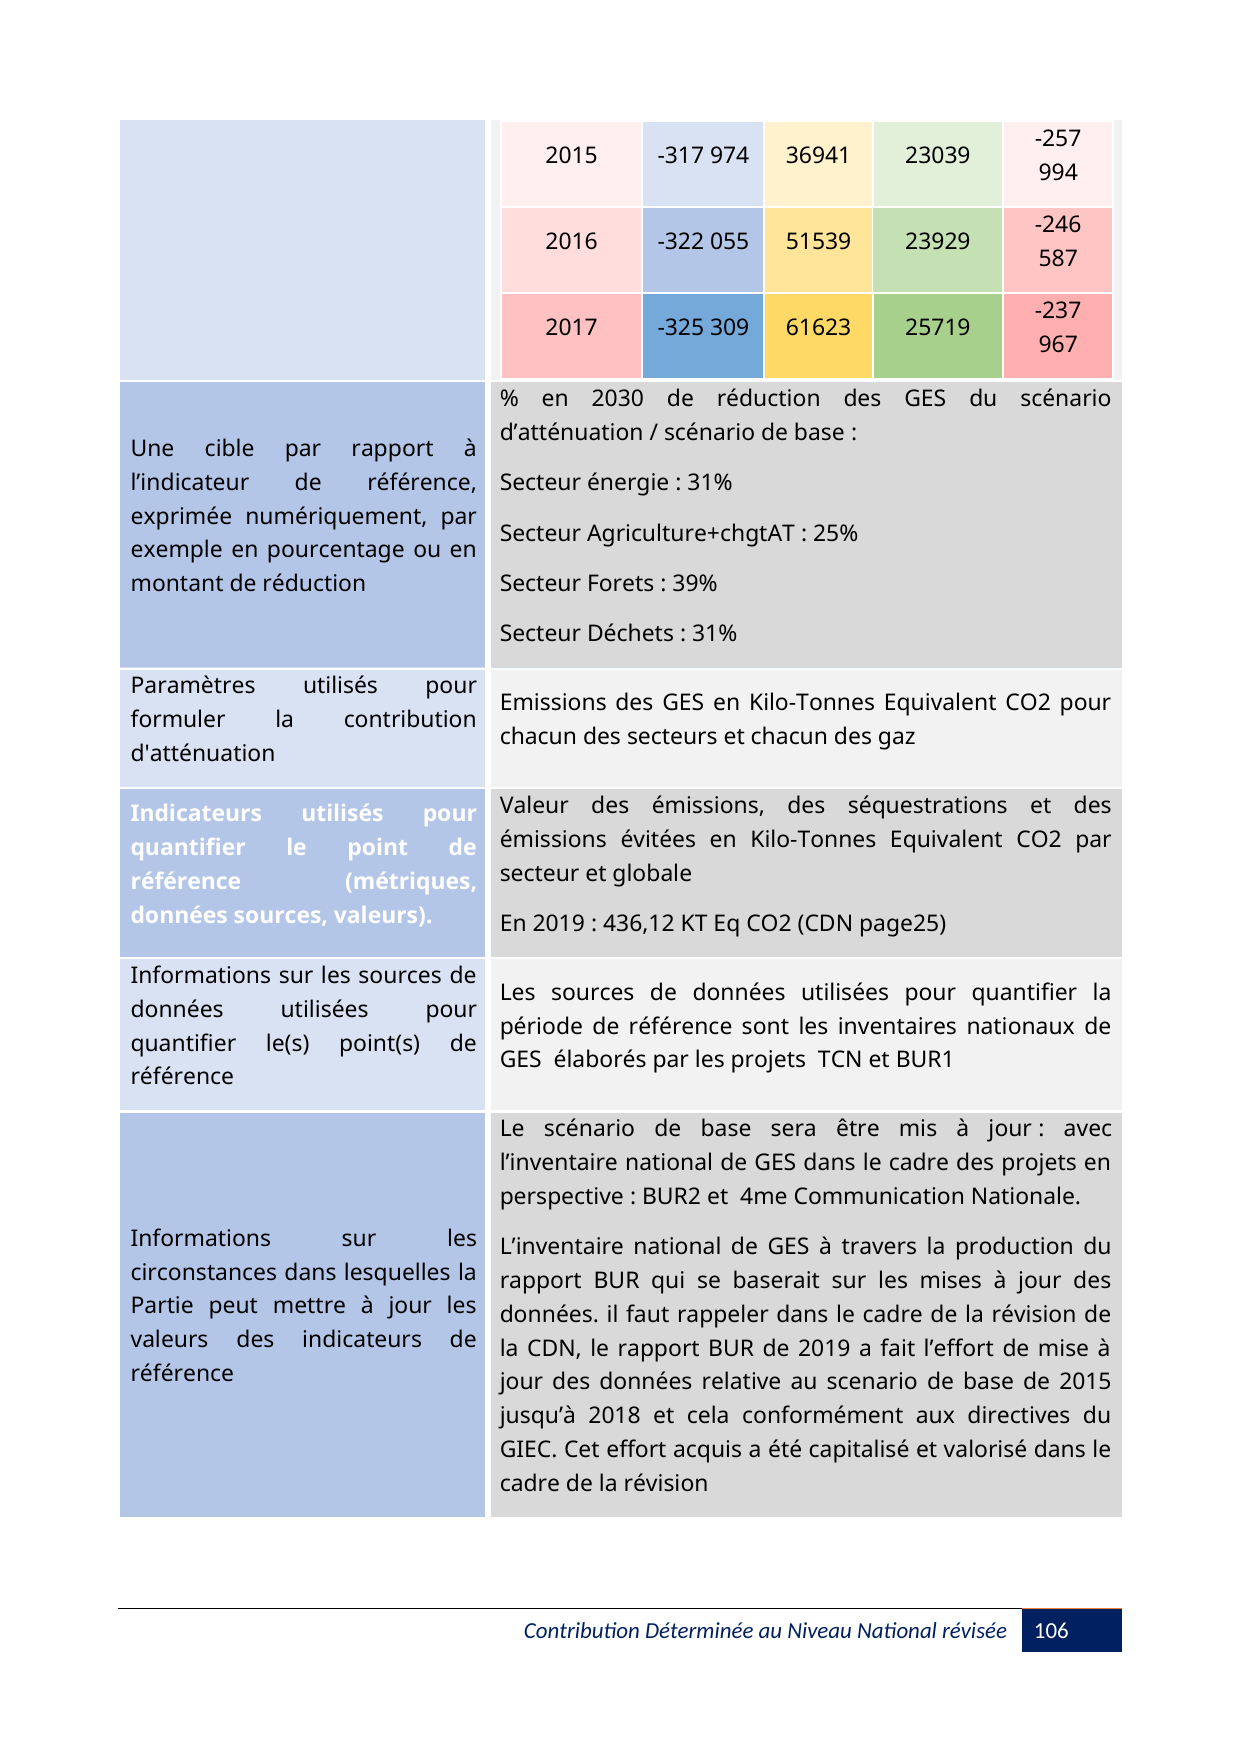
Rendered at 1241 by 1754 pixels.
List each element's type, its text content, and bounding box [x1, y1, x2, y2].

table_cell Les sources de données utilisées pour quantifier la période de référence sont les inventaires nationaux de GES élaborés par les projets TCN et BUR1 [491, 959, 1122, 1110]
table_cell Informations sur les circonstances dans lesquelles la Partie peut mettre à jour les valeurs des indicateurs de référence [120, 1113, 485, 1517]
table_cell Le scénario de base sera être mis à jour : avec l’inventaire national de GES dans le cadre des projets en perspective : BUR2 et 4me Communication Nationale. L’inventaire national de GES à travers la production du rapport BUR qui se baserait sur les mises à jour des données. il faut rappeler dans le cadre de la révision de la CDN, le rapport BUR de 2019 a fait l’effort de mise à jour des données relative au scenario de base de 2015 jusqu’à 2018 et cela conformément aux directives du GIEC. Cet effort acquis a été capitalisé et valorisé dans le cadre de la révision [491, 1113, 1122, 1517]
table_cell Emissions des GES en Kilo-Tonnes Equivalent CO2 pour chacun des secteurs et chacun des gaz [491, 670, 1122, 787]
table_cell Informations sur les sources de données utilisées pour quantifier le(s) point(s) de référence [120, 959, 485, 1110]
table_cell % en 2030 de réduction des GES du scénario d’atténuation / scénario de base : Secteur énergie : 31% Secteur Agriculture+chgtAT : 25% Secteur Forets : 39% Secteur Déchets : 31% [491, 382, 1122, 667]
table_cell Valeur des émissions, des séquestrations et des émissions évitées en Kilo-Tonnes Equivalent CO2 par secteur et globale En 2019 : 436,12 KT Eq CO2 (CDN page25) [491, 789, 1122, 957]
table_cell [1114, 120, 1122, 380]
table_cell Une cible par rapport à l’indicateur de référence, exprimée numériquement, par exemple en pourcentage ou en montant de réduction [120, 382, 485, 667]
table_cell Indicateurs utilisés pour quantifier le point de référence (métriques, données sources, valeurs). [120, 789, 485, 957]
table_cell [120, 120, 485, 380]
table_cell Paramètres utilisés pour formuler la contribution d'atténuation [120, 670, 485, 787]
